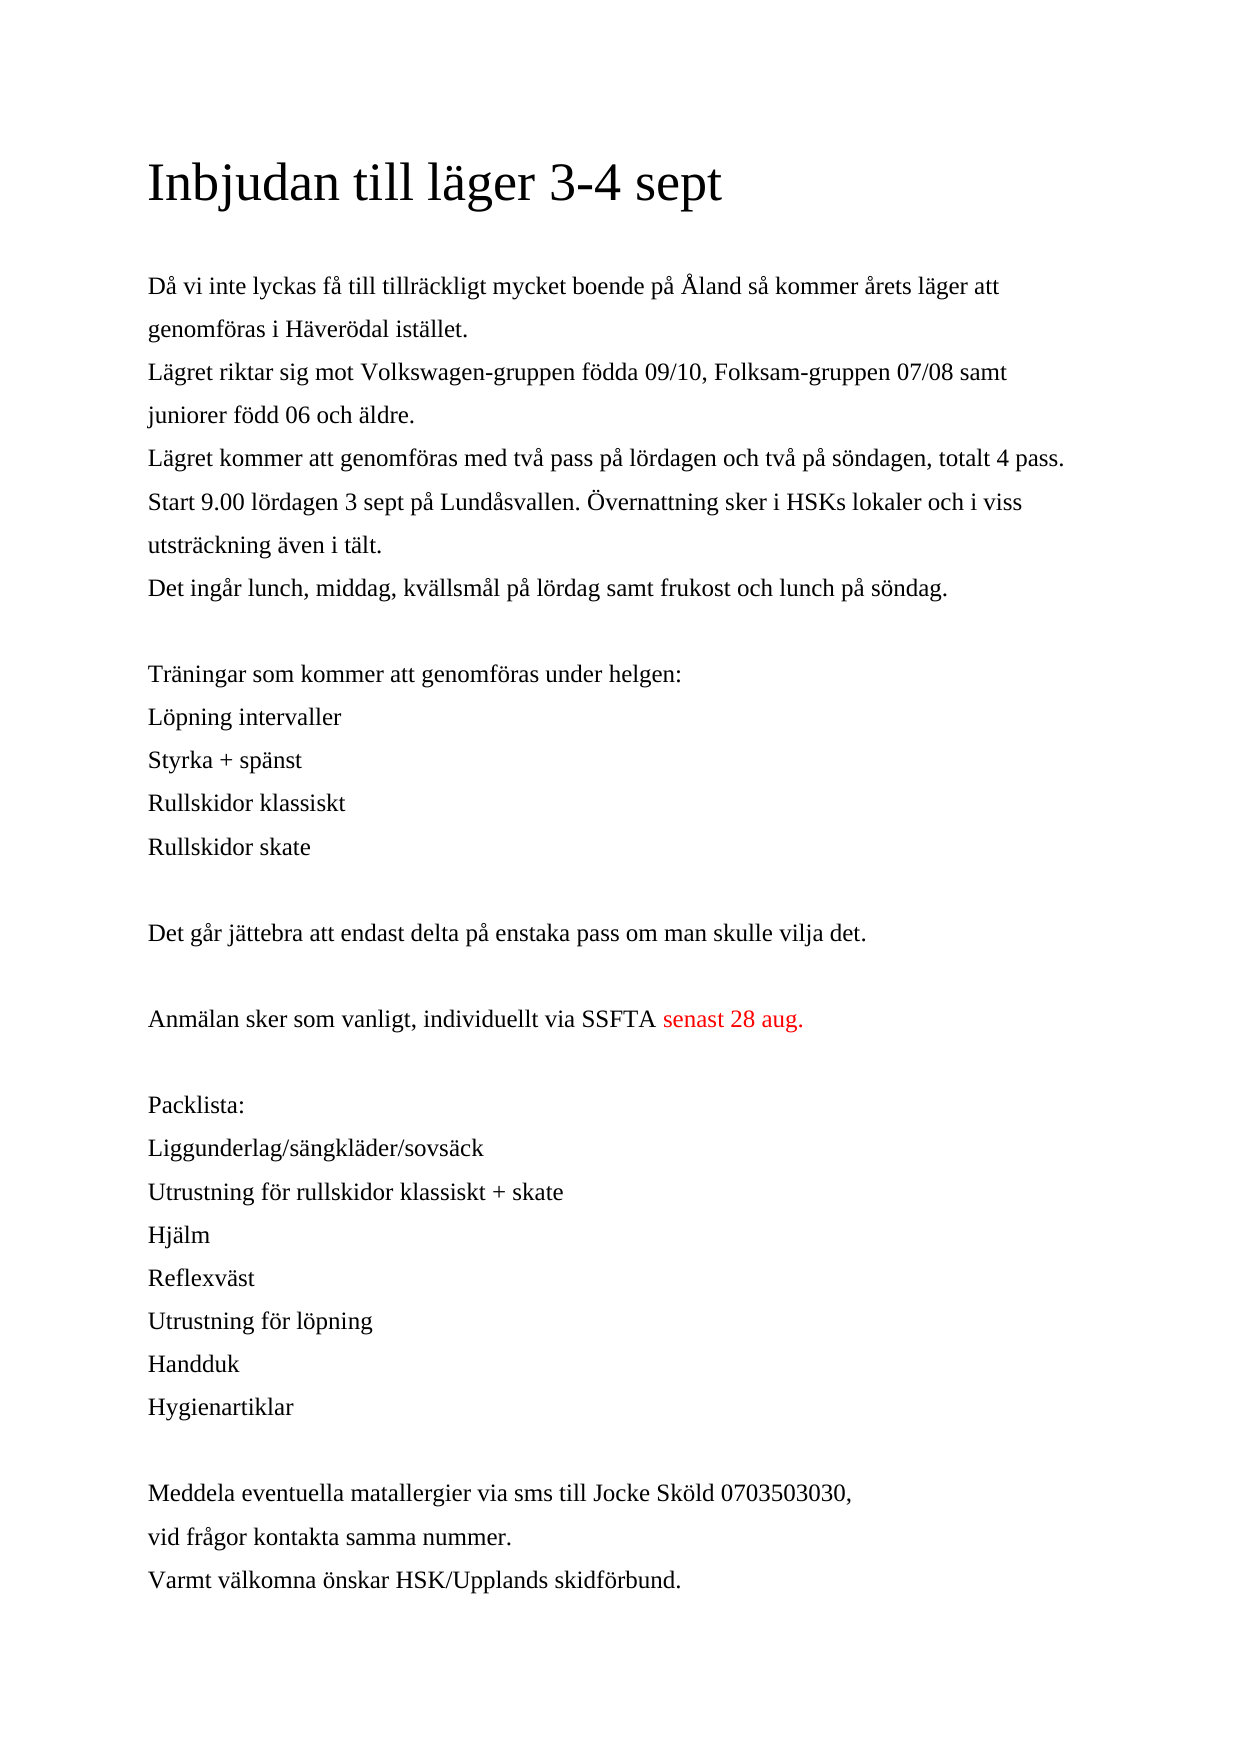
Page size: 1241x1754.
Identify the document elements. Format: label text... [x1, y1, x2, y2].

text Rullskidor skate [148, 832, 1090, 860]
text Rullskidor klassiskt [148, 788, 1090, 817]
text Packlista: [148, 1090, 1090, 1119]
title Inbjudan till läger 3-4 sept [148, 150, 1090, 212]
text vid frågor kontakta samma nummer. [148, 1522, 1090, 1550]
text Utrustning för rullskidor klassiskt + skate [148, 1177, 1090, 1205]
text Handduk [148, 1349, 1090, 1378]
text Hygienartiklar [148, 1392, 1090, 1421]
text Lägret riktar sig mot Volkswagen-gruppen födda 09/10, Folksam-gruppen 07/08 samt juniorer född 06 och äldre. [148, 357, 1090, 429]
text Det ingår lunch, middag, kvällsmål på lördag samt frukost och lunch på söndag. [148, 573, 1090, 602]
text Lägret kommer att genomföras med två pass på lördagen och två på söndagen, totalt 4 pass. Start 9.00 lördagen 3 sept på Lundåsvallen. Övernattning sker i HSKs lokaler och i viss utsträckning även i tält. [148, 443, 1090, 558]
text Då vi inte lyckas få till tillräckligt mycket boende på Åland så kommer årets läger att genomföras i Häverödal istället. [148, 271, 1090, 343]
text Träningar som kommer att genomföras under helgen: [148, 659, 1090, 688]
text Styrka + spänst [148, 745, 1090, 774]
text Hjälm [148, 1220, 1090, 1248]
text Det går jättebra att endast delta på enstaka pass om man skulle vilja det. [148, 918, 1090, 947]
text Anmälan sker som vanligt, individuellt via SSFTA senast 28 aug. [148, 1004, 1090, 1033]
text Reflexväst [148, 1263, 1090, 1292]
text Meddela eventuella matallergier via sms till Jocke Sköld 0703503030, [148, 1478, 1090, 1507]
text Varmt välkomna önskar HSK/Upplands skidförbund. [148, 1565, 1090, 1593]
text Löpning intervaller [148, 702, 1090, 731]
text Utrustning för löpning [148, 1306, 1090, 1335]
text Liggunderlag/sängkläder/sovsäck [148, 1133, 1090, 1162]
